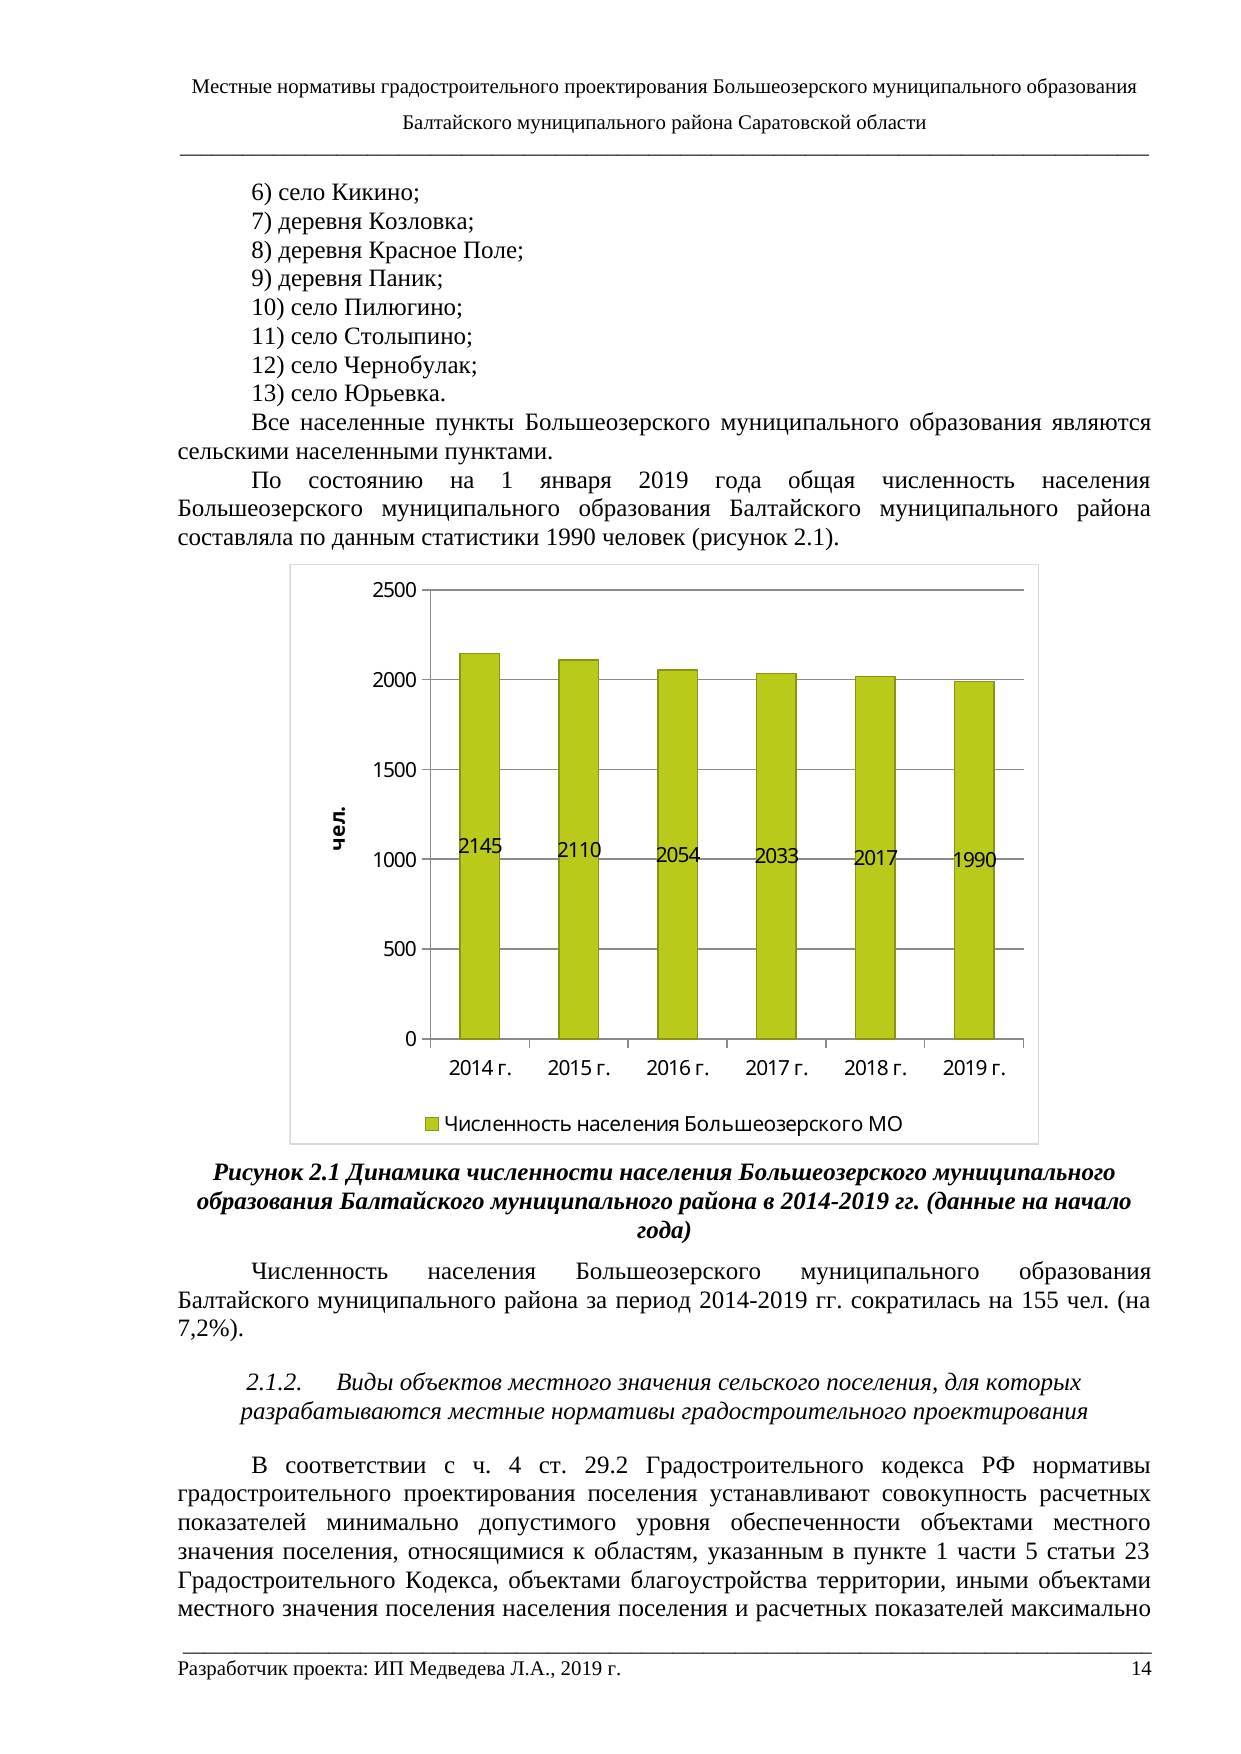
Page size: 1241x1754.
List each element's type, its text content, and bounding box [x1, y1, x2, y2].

text 11) село Столыпино; [177, 321, 1152, 350]
text 10) село Пилюгино; [177, 292, 1152, 321]
text Все населенные пункты Большеозерского муниципального образования являются сельскими населенными пунктами. [177, 407, 1152, 465]
text 7) деревня Козловка; [177, 206, 1152, 235]
text Численность населения Большеозерского муниципального образования Балтайского муниципального района за период 2014-2019 гг. сократилась на 155 чел. (на 7,2%). [177, 1256, 1152, 1342]
text 8) деревня Красное Поле; [177, 235, 1152, 263]
subtitle Виды объектов местного значения сельского поселения, для которых разрабатываются местные нормативы градостроительного проектирования [176, 1367, 1152, 1425]
text Рисунок 2.1 Динамика численности населения Большеозерского муниципального образования Балтайского муниципального района в 2014-2019 гг. (данные на начало года) [177, 1157, 1152, 1243]
text 13) село Юрьевка. [177, 378, 1152, 407]
text 6) село Кикино; [177, 177, 1152, 206]
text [177, 1450, 1152, 1622]
text По состоянию на 1 января 2019 года общая численность населения Большеозерского муниципального образования Балтайского муниципального района составляла по данным статистики 1990 человек (рисунок 2.1). [177, 465, 1152, 551]
text 12) село Чернобулак; [177, 350, 1152, 378]
text 9) деревня Паник; [177, 263, 1152, 292]
